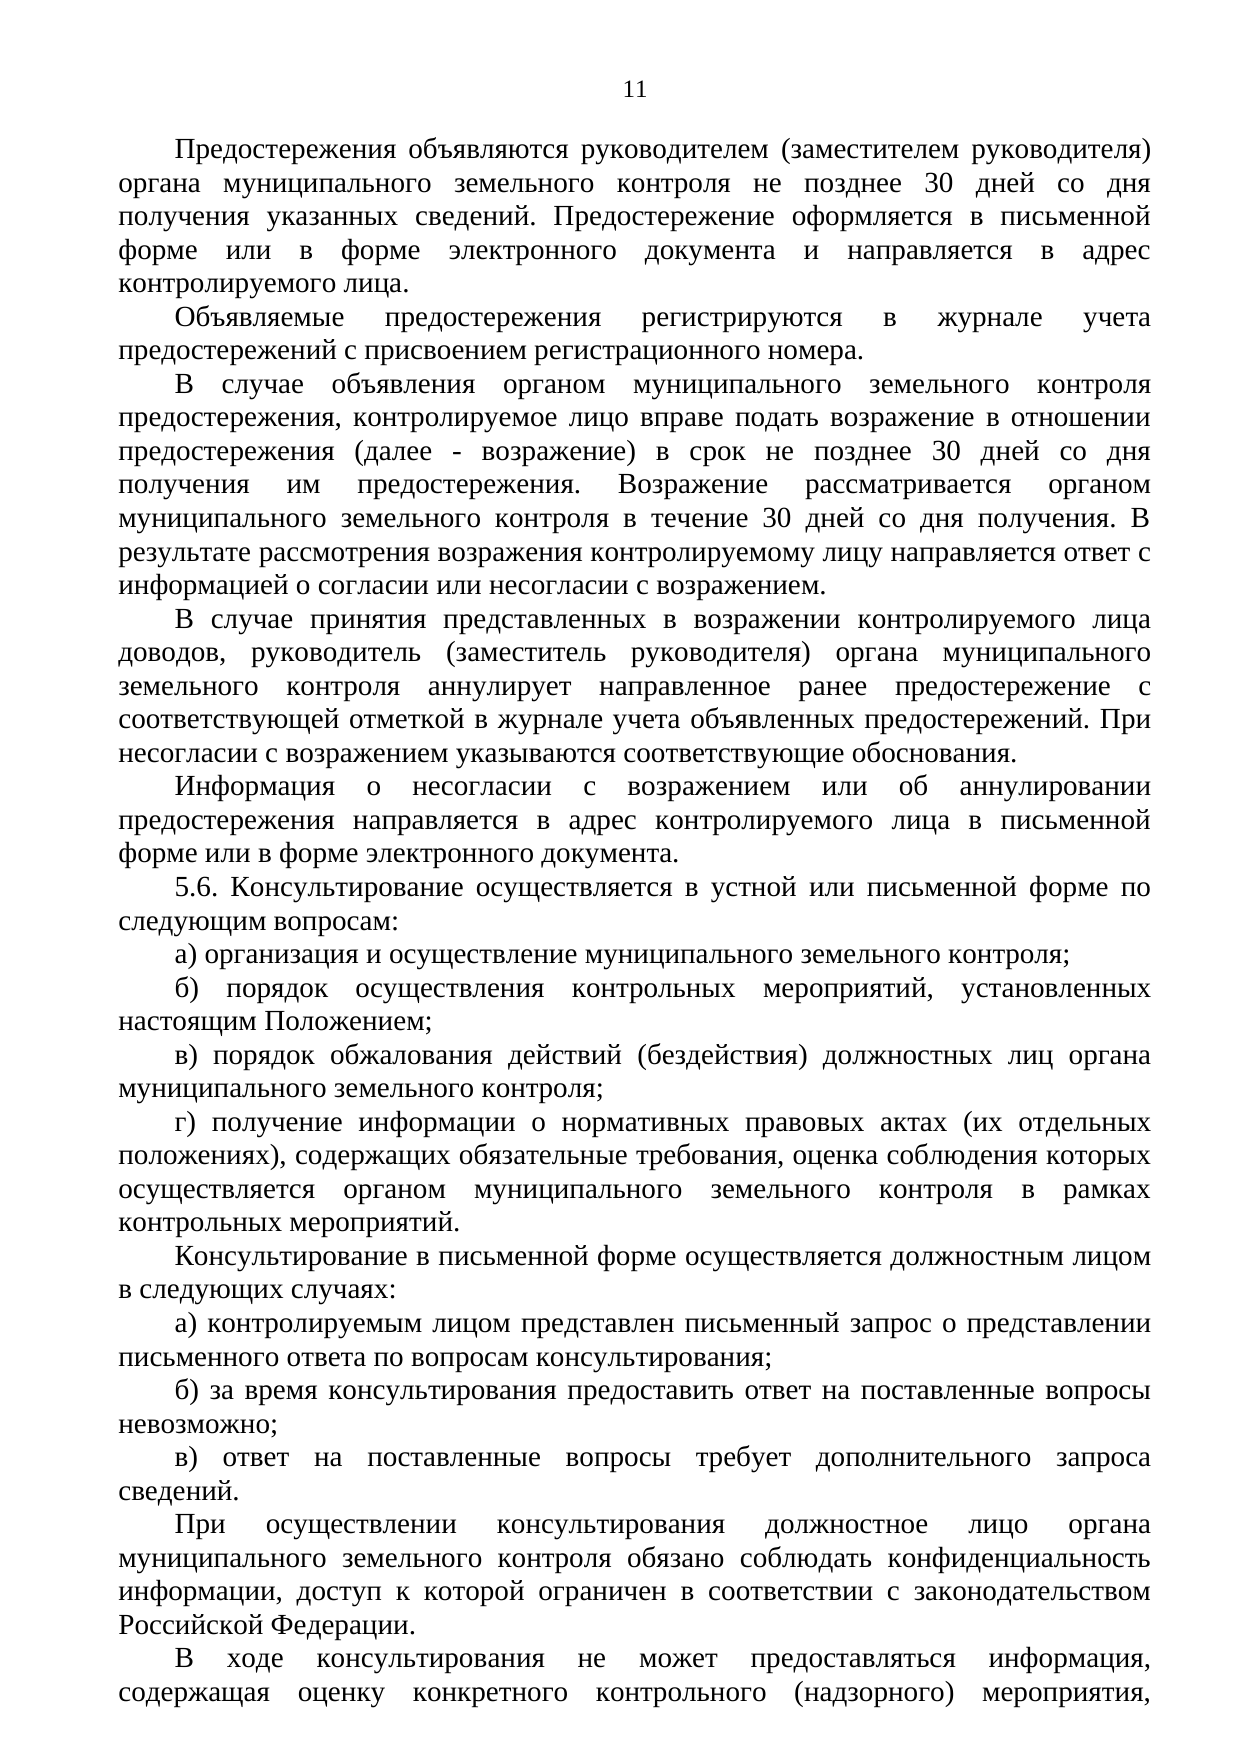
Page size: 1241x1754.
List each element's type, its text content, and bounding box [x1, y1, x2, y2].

text г) получение информации о нормативных правовых актах (их отдельных положениях), содержащих обязательные требования, оценка соблюдения которых осуществляется органом муниципального земельного контроля в рамках контрольных мероприятий. [118, 1104, 1152, 1238]
text Объявляемые предостережения регистрируются в журнале учета предостережений с присвоением регистрационного номера. [118, 299, 1152, 366]
text б) порядок осуществления контрольных мероприятий, установленных настоящим Положением; [118, 970, 1152, 1037]
text а) контролируемым лицом представлен письменный запрос о представлении письменного ответа по вопросам консультирования; [118, 1305, 1152, 1372]
text а) организация и осуществление муниципального земельного контроля; [118, 936, 1152, 970]
text б) за время консультирования предоставить ответ на поставленные вопросы невозможно; [118, 1372, 1152, 1439]
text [118, 1641, 1152, 1708]
text В случае объявления органом муниципального земельного контроля предостережения, контролируемое лицо вправе подать возражение в отношении предостережения (далее - возражение) в срок не позднее 30 дней со дня получения им предостережения. Возражение рассматривается органом муниципального земельного контроля в течение 30 дней со дня получения. В результате рассмотрения возражения контролируемому лицу направляется ответ с информацией о согласии или несогласии с возражением. [118, 366, 1152, 601]
text 5.6. Консультирование осуществляется в устной или письменной форме по следующим вопросам: [118, 869, 1152, 936]
text В случае принятия представленных в возражении контролируемого лица доводов, руководитель (заместитель руководителя) органа муниципального земельного контроля аннулирует направленное ранее предостережение с соответствующей отметкой в журнале учета объявленных предостережений. При несогласии с возражением указываются соответствующие обоснования. [118, 601, 1152, 768]
text в) ответ на поставленные вопросы требует дополнительного запроса сведений. [118, 1439, 1152, 1506]
text Предостережения объявляются руководителем (заместителем руководителя) органа муниципального земельного контроля не позднее 30 дней со дня получения указанных сведений. Предостережение оформляется в письменной форме или в форме электронного документа и направляется в адрес контролируемого лица. [118, 131, 1152, 299]
text При осуществлении консультирования должностное лицо органа муниципального земельного контроля обязано соблюдать конфиденциальность информации, доступ к которой ограничен в соответствии с законодательством Российской Федерации. [118, 1506, 1152, 1641]
text Консультирование в письменной форме осуществляется должностным лицом в следующих случаях: [118, 1238, 1152, 1305]
text в) порядок обжалования действий (бездействия) должностных лиц органа муниципального земельного контроля; [118, 1037, 1152, 1104]
text Информация о несогласии с возражением или об аннулировании предостережения направляется в адрес контролируемого лица в письменной форме или в форме электронного документа. [118, 768, 1152, 869]
